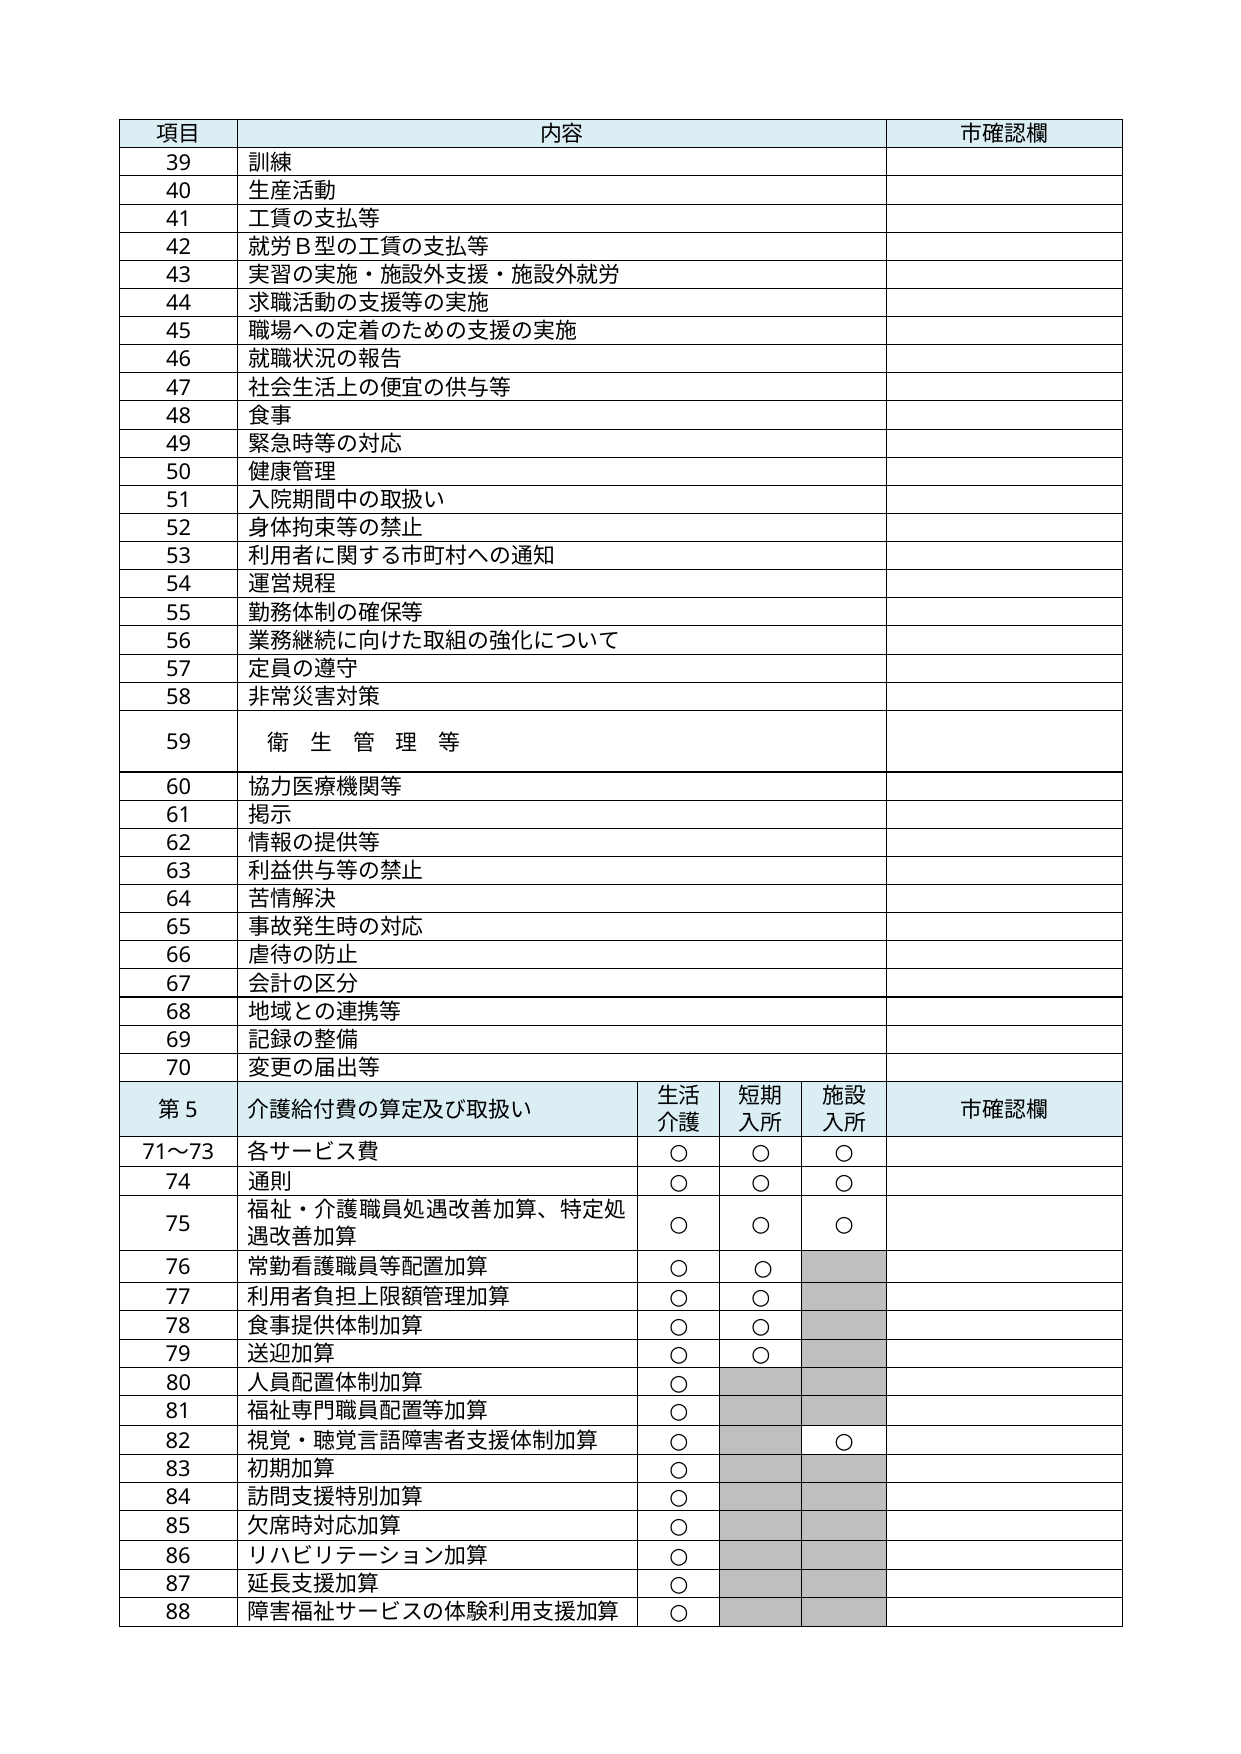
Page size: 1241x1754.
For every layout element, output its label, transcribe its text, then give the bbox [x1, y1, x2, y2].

table_cell 65 [120, 913, 237, 940]
table_header 項目 [120, 120, 237, 147]
table_cell 利用者に関する市町村への通知 [238, 542, 886, 569]
table_cell 71～73 [120, 1137, 237, 1166]
table_cell [720, 1511, 801, 1540]
table_cell 訪問支援特別加算 [238, 1483, 637, 1510]
table_cell [720, 1541, 801, 1569]
table_cell [887, 1251, 1122, 1282]
table_cell 61 [120, 801, 237, 828]
table_cell 80 [120, 1368, 237, 1395]
table_cell 会計の区分 [238, 969, 886, 996]
table_cell [887, 1511, 1122, 1540]
table_cell [887, 261, 1122, 288]
table_cell [887, 1311, 1122, 1339]
table_cell [887, 233, 1122, 260]
table_cell [887, 458, 1122, 485]
table_cell ○ [802, 1167, 886, 1195]
table_header 市確認欄 [887, 120, 1122, 147]
table_cell 70 [120, 1054, 237, 1081]
table_cell 81 [120, 1396, 237, 1425]
table_cell ○ [638, 1511, 719, 1540]
table_cell [887, 1455, 1122, 1482]
table_cell [802, 1396, 886, 1425]
table_cell ○ [720, 1311, 801, 1339]
table_cell 身体拘束等の禁止 [238, 514, 886, 541]
table_cell 非常災害対策 [238, 683, 886, 710]
table_cell 障害福祉サービスの体験利用支援加算 [238, 1598, 637, 1626]
table_cell 福祉専門職員配置等加算 [238, 1396, 637, 1425]
table_cell 63 [120, 857, 237, 884]
table_cell 事故発生時の対応 [238, 913, 886, 940]
table_cell [887, 857, 1122, 884]
table_cell 52 [120, 514, 237, 541]
table_cell 76 [120, 1251, 237, 1282]
table_cell 勤務体制の確保等 [238, 598, 886, 625]
table_cell 43 [120, 261, 237, 288]
table_cell ○ [638, 1311, 719, 1339]
table_cell ○ [720, 1137, 801, 1166]
table_cell 87 [120, 1570, 237, 1597]
table_cell 社会生活上の便宜の供与等 [238, 373, 886, 400]
table_cell 情報の提供等 [238, 829, 886, 856]
table_cell [887, 1137, 1122, 1166]
table_cell [802, 1311, 886, 1339]
table_cell [887, 317, 1122, 344]
table_cell ○ [720, 1340, 801, 1367]
table_cell 50 [120, 458, 237, 485]
table_cell 78 [120, 1311, 237, 1339]
table_cell 緊急時等の対応 [238, 430, 886, 457]
table_cell [887, 1570, 1122, 1597]
table_cell ○ [720, 1283, 801, 1310]
table_cell 82 [120, 1426, 237, 1454]
table_cell 44 [120, 289, 237, 316]
table_cell 衛生管理等 [238, 711, 886, 771]
table_cell [887, 570, 1122, 597]
table_cell ○ [720, 1251, 801, 1282]
table_cell 工賃の支払等 [238, 205, 886, 232]
table_cell ○ [638, 1483, 719, 1510]
table_cell 40 [120, 176, 237, 203]
table_cell 55 [120, 598, 237, 625]
table_cell 第5 [120, 1082, 237, 1136]
table_cell 47 [120, 373, 237, 400]
table_cell [802, 1340, 886, 1367]
table_cell 記録の整備 [238, 1026, 886, 1053]
table_cell 68 [120, 998, 237, 1024]
table_cell 利益供与等の禁止 [238, 857, 886, 884]
table_cell 食事提供体制加算 [238, 1311, 637, 1339]
table_cell [887, 148, 1122, 175]
table_cell [887, 626, 1122, 653]
table_cell ○ [638, 1396, 719, 1425]
table_cell [887, 430, 1122, 457]
table_cell [802, 1368, 886, 1395]
table_cell [802, 1511, 886, 1540]
table_cell [720, 1396, 801, 1425]
table_cell 69 [120, 1026, 237, 1053]
table_cell 生産活動 [238, 176, 886, 203]
table_cell 86 [120, 1541, 237, 1569]
table_cell 39 [120, 148, 237, 175]
table_cell 85 [120, 1511, 237, 1540]
table_cell [887, 941, 1122, 968]
table_cell ○ [802, 1137, 886, 1166]
table_cell 変更の届出等 [238, 1054, 886, 1081]
table_cell [887, 1026, 1122, 1053]
table_cell 協力医療機関等 [238, 773, 886, 799]
table_cell [802, 1283, 886, 1310]
table_cell 通則 [238, 1167, 637, 1195]
table_cell 67 [120, 969, 237, 996]
table_cell [887, 1483, 1122, 1510]
table_cell [887, 913, 1122, 940]
table_cell [887, 486, 1122, 513]
table_cell ○ [638, 1196, 719, 1250]
table_cell [720, 1570, 801, 1597]
table_cell 51 [120, 486, 237, 513]
table_cell 84 [120, 1483, 237, 1510]
table_cell ○ [638, 1283, 719, 1310]
table_cell 欠席時対応加算 [238, 1511, 637, 1540]
table_cell 地域との連携等 [238, 998, 886, 1024]
table_cell [887, 829, 1122, 856]
table_cell 訓練 [238, 148, 886, 175]
table_cell 57 [120, 655, 237, 682]
table_cell 掲示 [238, 801, 886, 828]
table_cell 59 [120, 711, 237, 771]
table_cell 福祉・介護職員処遇改善加算、特定処遇改善加算 [238, 1196, 637, 1250]
table_cell [720, 1368, 801, 1395]
table_cell 送迎加算 [238, 1340, 637, 1367]
table_cell [887, 683, 1122, 710]
table_cell 54 [120, 570, 237, 597]
table_cell 77 [120, 1283, 237, 1310]
table_cell [802, 1251, 886, 1282]
table_cell 生活 介護 [638, 1082, 719, 1136]
table_cell [887, 1396, 1122, 1425]
table_cell 虐待の防止 [238, 941, 886, 968]
table_cell 初期加算 [238, 1455, 637, 1482]
table_cell 介護給付費の算定及び取扱い [238, 1082, 637, 1136]
table_cell [887, 885, 1122, 912]
table_cell [887, 969, 1122, 996]
table_cell 48 [120, 401, 237, 428]
table_cell 市確認欄 [887, 1082, 1122, 1136]
table_cell [887, 1598, 1122, 1626]
table_cell [887, 289, 1122, 316]
table_cell 49 [120, 430, 237, 457]
table_cell 常勤看護職員等配置加算 [238, 1251, 637, 1282]
table_cell [720, 1483, 801, 1510]
table_cell [802, 1483, 886, 1510]
table_cell 食事 [238, 401, 886, 428]
table_cell 46 [120, 345, 237, 372]
table_cell 業務継続に向けた取組の強化について [238, 626, 886, 653]
table_cell 職場への定着のための支援の実施 [238, 317, 886, 344]
table_cell [887, 514, 1122, 541]
table_cell ○ [638, 1598, 719, 1626]
table_cell 66 [120, 941, 237, 968]
table_cell [887, 401, 1122, 428]
table_cell 利用者負担上限額管理加算 [238, 1283, 637, 1310]
table_cell [887, 711, 1122, 771]
table_cell [887, 176, 1122, 203]
table_cell [887, 998, 1122, 1024]
table_cell [887, 1167, 1122, 1195]
table_cell ○ [638, 1137, 719, 1166]
table_cell ○ [720, 1167, 801, 1195]
table_cell リハビリテーション加算 [238, 1541, 637, 1569]
table_cell ○ [638, 1455, 719, 1482]
table_cell 60 [120, 773, 237, 799]
table_cell [887, 801, 1122, 828]
table_cell [802, 1455, 886, 1482]
table_cell 64 [120, 885, 237, 912]
table_cell 88 [120, 1598, 237, 1626]
table_cell [802, 1598, 886, 1626]
table_cell ○ [638, 1167, 719, 1195]
table_cell 75 [120, 1196, 237, 1250]
table_cell [887, 1283, 1122, 1310]
table_cell 53 [120, 542, 237, 569]
table_cell [887, 773, 1122, 799]
table_cell ○ [638, 1368, 719, 1395]
table_cell [887, 1368, 1122, 1395]
table_cell ○ [638, 1541, 719, 1569]
table_cell 42 [120, 233, 237, 260]
table_cell 56 [120, 626, 237, 653]
table_cell ○ [638, 1570, 719, 1597]
table_cell [720, 1426, 801, 1454]
table_cell 58 [120, 683, 237, 710]
table_cell [887, 598, 1122, 625]
table_cell [887, 1340, 1122, 1367]
table_cell ○ [802, 1426, 886, 1454]
table_cell ○ [638, 1251, 719, 1282]
table_cell ○ [638, 1340, 719, 1367]
table_cell ○ [802, 1196, 886, 1250]
table_cell [887, 345, 1122, 372]
table_cell 45 [120, 317, 237, 344]
table_cell 各サービス費 [238, 1137, 637, 1166]
table_cell 83 [120, 1455, 237, 1482]
table_header 内容 [238, 120, 886, 147]
table_cell 視覚・聴覚言語障害者支援体制加算 [238, 1426, 637, 1454]
table_cell [887, 542, 1122, 569]
table_cell 74 [120, 1167, 237, 1195]
table_cell [887, 1054, 1122, 1081]
table_cell 人員配置体制加算 [238, 1368, 637, 1395]
table_cell [802, 1570, 886, 1597]
table_cell [887, 1426, 1122, 1454]
table_cell 運営規程 [238, 570, 886, 597]
table_cell [887, 373, 1122, 400]
table_cell 延長支援加算 [238, 1570, 637, 1597]
table_cell 健康管理 [238, 458, 886, 485]
table_cell [887, 655, 1122, 682]
table_cell 実習の実施・施設外支援・施設外就労 [238, 261, 886, 288]
table_cell 求職活動の支援等の実施 [238, 289, 886, 316]
table_cell [887, 205, 1122, 232]
table_cell [720, 1455, 801, 1482]
table_cell [802, 1541, 886, 1569]
table_cell 41 [120, 205, 237, 232]
table_cell 施設 入所 [802, 1082, 886, 1136]
table_cell 入院期間中の取扱い [238, 486, 886, 513]
table_cell 定員の遵守 [238, 655, 886, 682]
table_cell 短期 入所 [720, 1082, 801, 1136]
table_cell ○ [638, 1426, 719, 1454]
table_cell 苦情解決 [238, 885, 886, 912]
table_cell [720, 1598, 801, 1626]
table_cell 79 [120, 1340, 237, 1367]
table_cell [887, 1196, 1122, 1250]
table_cell 62 [120, 829, 237, 856]
table_cell ○ [720, 1196, 801, 1250]
table_cell [887, 1541, 1122, 1569]
table_cell 就労Ｂ型の工賃の支払等 [238, 233, 886, 260]
table_cell 就職状況の報告 [238, 345, 886, 372]
